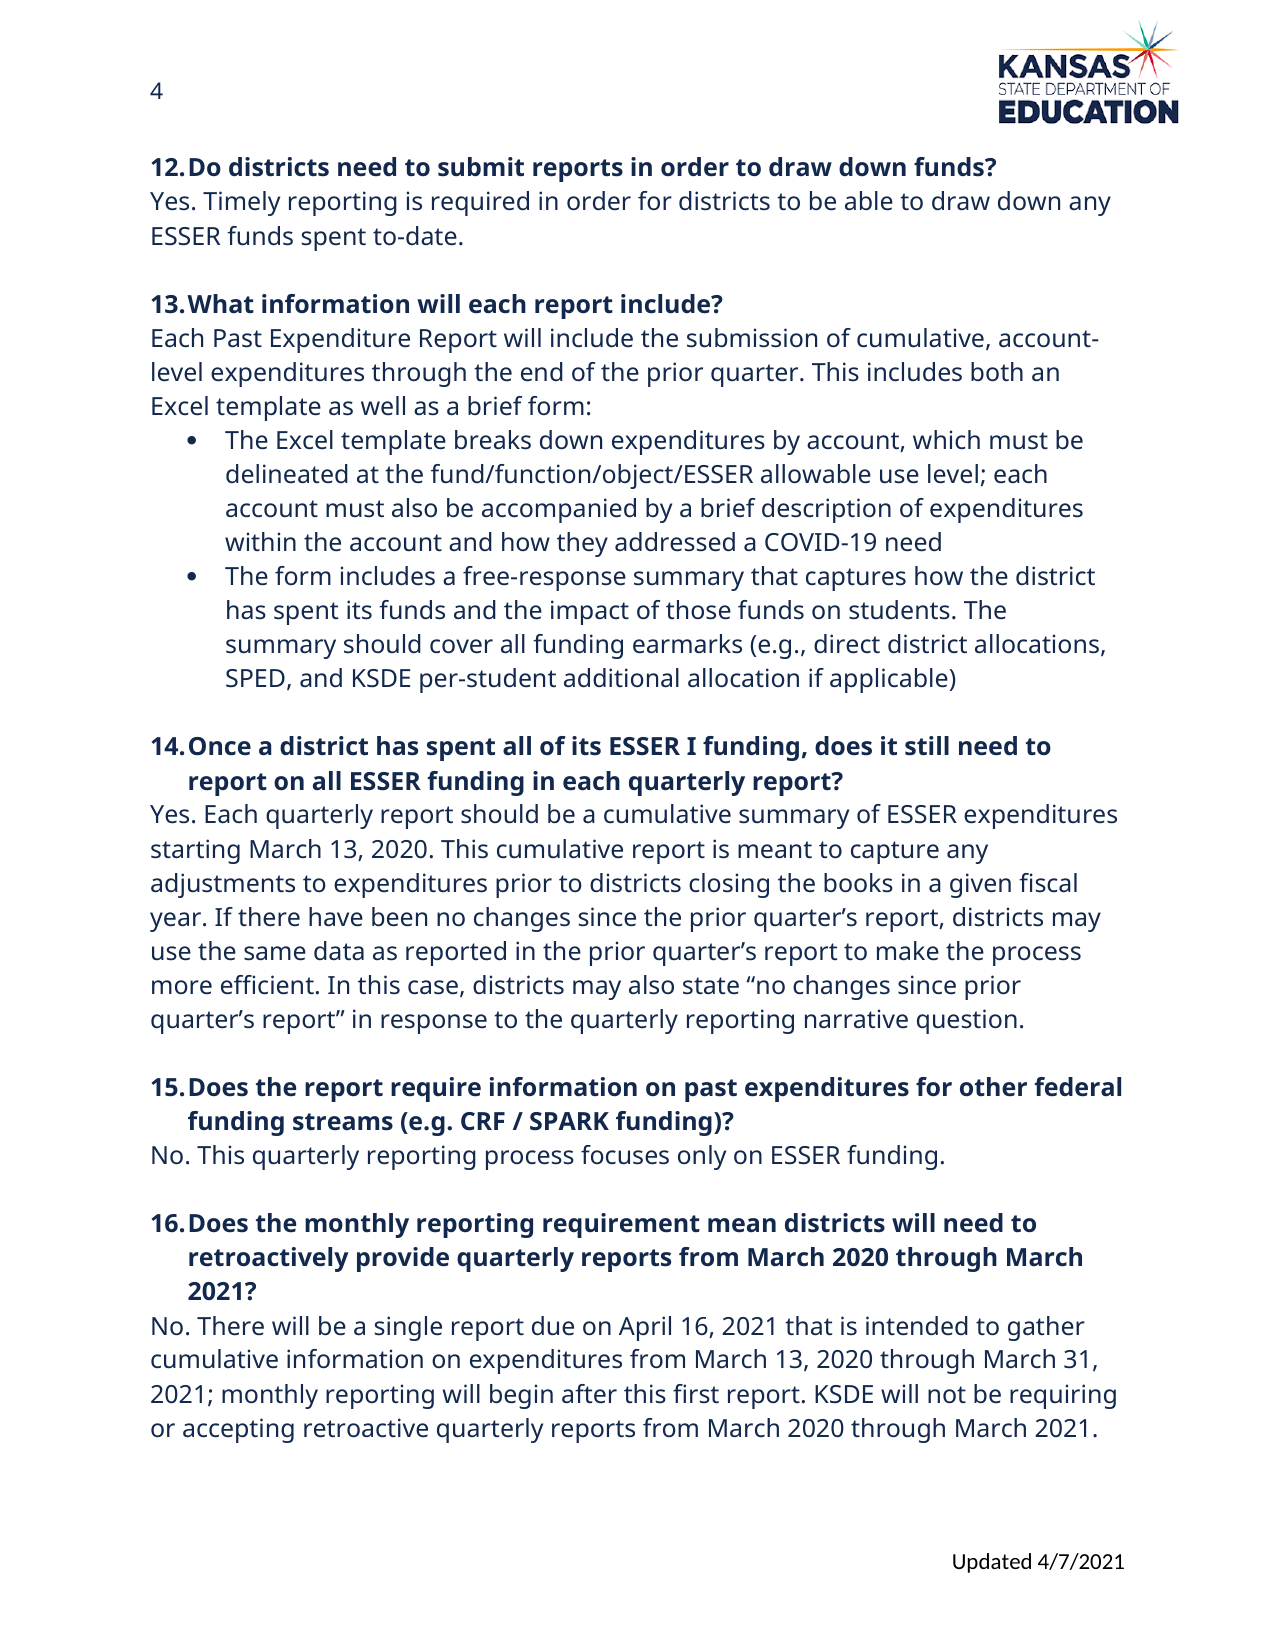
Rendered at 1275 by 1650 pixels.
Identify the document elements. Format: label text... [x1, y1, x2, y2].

text Each Past Expenditure Report will include the submission of cumulative, account-level expenditures through the end of the prior quarter. This includes both an Excel template as well as a brief form: [150, 320, 1125, 422]
list Do districts need to submit reports in order to draw down funds? [150, 150, 1125, 184]
list Does the report require information on past expenditures for other federal funding streams (e.g. CRF / SPARK funding)? [150, 1070, 1125, 1138]
text No. There will be a single report due on April 16, 2021 that is intended to gather cumulative information on expenditures from March 13, 2020 through March 31, 2021; monthly reporting will begin after this first report. KSDE will not be requiring or accepting retroactive quarterly reports from March 2020 through March 2021. [150, 1308, 1125, 1444]
list What information will each report include? [150, 286, 1125, 320]
list The form includes a free-response summary that captures how the district has spent its funds and the impact of those funds on students. The summary should cover all funding earmarks (e.g., direct district allocations, SPED, and KSDE per-student additional allocation if applicable) [187, 559, 1125, 695]
list Once a district has spent all of its ESSER I funding, does it still need to report on all ESSER funding in each quarterly report? [150, 729, 1125, 797]
list Does the monthly reporting requirement mean districts will need to retroactively provide quarterly reports from March 2020 through March 2021? [150, 1206, 1125, 1308]
text No. This quarterly reporting process focuses only on ESSER funding. [150, 1138, 1125, 1172]
text Yes. Each quarterly report should be a cumulative summary of ESSER expenditures starting March 13, 2020. This cumulative report is meant to capture any adjustments to expenditures prior to districts closing the books in a given fiscal year. If there have been no changes since the prior quarter’s report, districts may use the same data as reported in the prior quarter’s report to make the process more efficient. In this case, districts may also state “no changes since prior quarter’s report” in response to the quarterly reporting narrative question. [150, 797, 1125, 1036]
list The Excel template breaks down expenditures by account, which must be delineated at the fund/function/object/ESSER allowable use level; each account must also be accompanied by a brief description of expenditures within the account and how they addressed a COVID-19 need [187, 422, 1125, 559]
text Yes. Timely reporting is required in order for districts to be able to draw down any ESSER funds spent to-date. [150, 184, 1125, 252]
picture [959, 15, 1216, 125]
